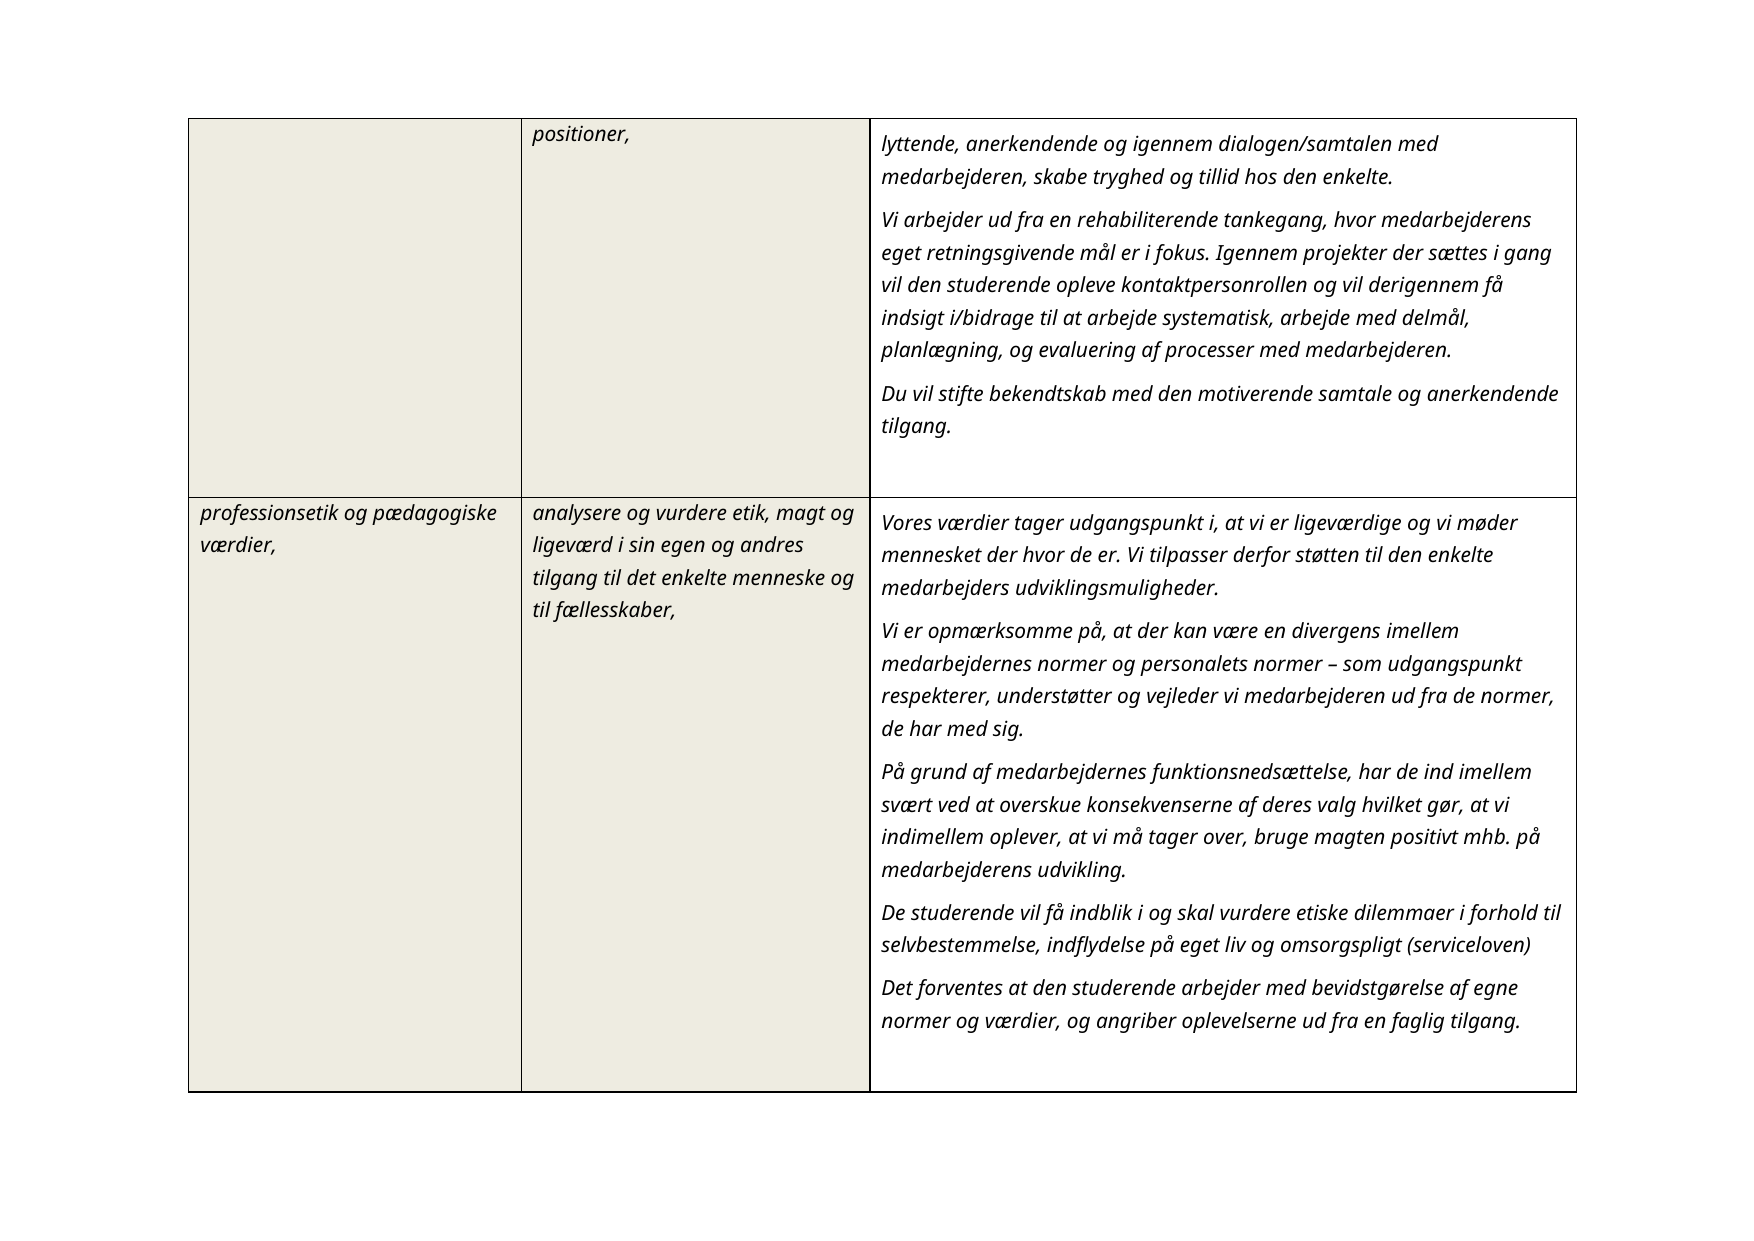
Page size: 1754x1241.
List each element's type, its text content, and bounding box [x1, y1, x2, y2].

table_cell analysere og vurdere etik, magt og ligeværd i sin egen og andres tilgang til det enkelte menneske og til fællesskaber, [522, 498, 869, 1091]
table_cell Vores værdier tager udgangspunkt i, at vi er ligeværdige og vi møder mennesket der hvor de er. Vi tilpasser derfor støtten til den enkelte medarbejders udviklingsmuligheder. Vi er opmærksomme på, at der kan være en divergens imellem medarbejdernes normer og personalets normer – som udgangspunkt respekterer, understøtter og vejleder vi medarbejderen ud fra de normer, de har med sig. På grund af medarbejdernes funktionsnedsættelse, har de ind imellem svært ved at overskue konsekvenserne af deres valg hvilket gør, at vi indimellem oplever, at vi må tager over, bruge magten positivt mhb. på medarbejderens udvikling. De studerende vil få indblik i og skal vurdere etiske dilemmaer i forhold til selvbestemmelse, indflydelse på eget liv og omsorgspligt (serviceloven) Det forventes at den studerende arbejder med bevidstgørelse af egne normer og værdier, og angriber oplevelserne ud fra en faglig tilgang. [871, 498, 1576, 1091]
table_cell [522, 119, 869, 497]
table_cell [871, 119, 1576, 497]
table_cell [189, 119, 521, 497]
table_cell professionsetik og pædagogiske værdier, [189, 498, 521, 1091]
